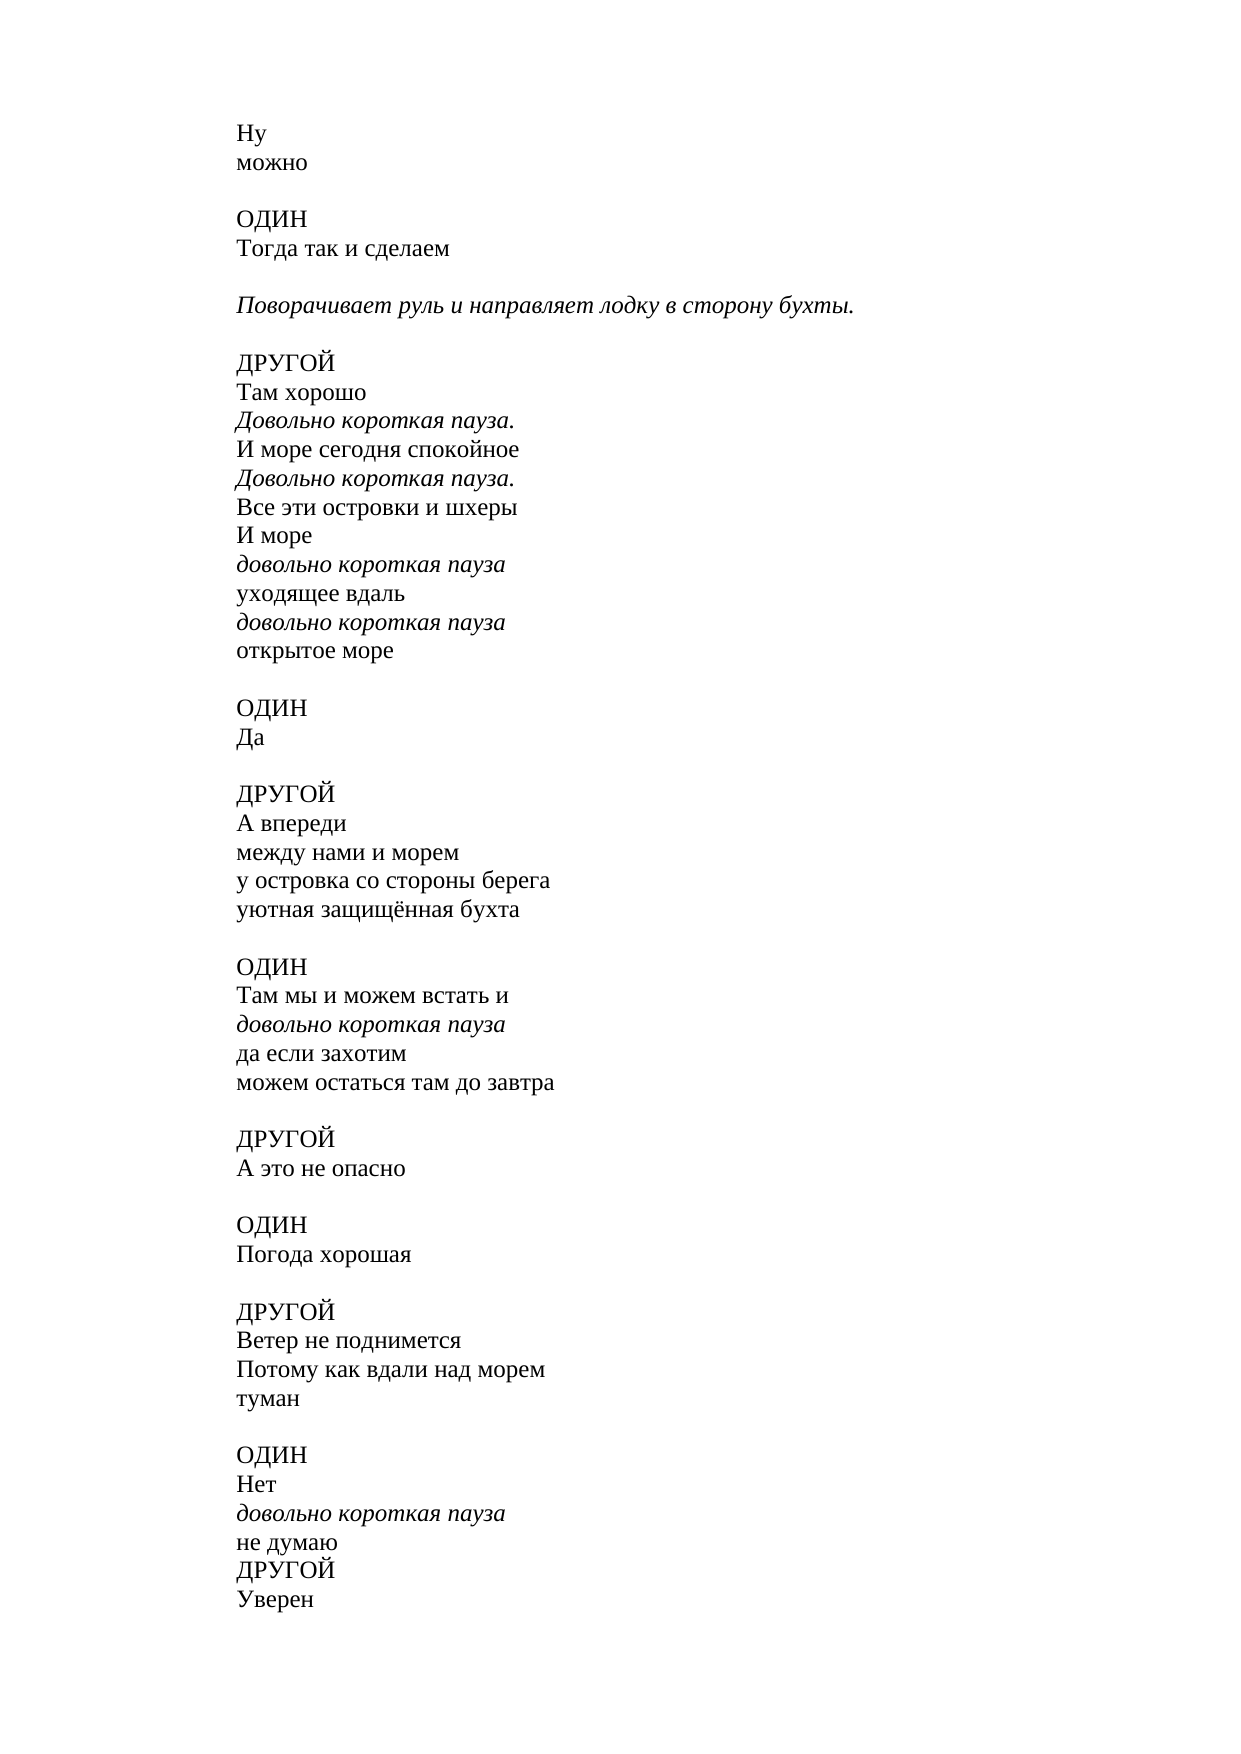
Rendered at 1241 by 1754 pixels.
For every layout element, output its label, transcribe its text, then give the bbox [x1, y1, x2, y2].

text Погода хорошая [177, 1239, 1152, 1268]
text довольно короткая пауза [177, 607, 1152, 636]
text Поворачивает руль и направляет лодку в сторону бухты. [177, 291, 1152, 319]
text довольно короткая пауза [177, 1498, 1152, 1527]
text ДРУГОЙ [177, 1556, 1152, 1584]
text ОДИН [177, 693, 1152, 722]
text у островка со стороны берега [177, 866, 1152, 894]
text Довольно короткая пауза. [177, 406, 1152, 434]
text да если захотим [177, 1038, 1152, 1067]
text Уверен [177, 1584, 1152, 1613]
text А это не опасно [177, 1153, 1152, 1182]
text Нет [177, 1469, 1152, 1498]
text И море [177, 521, 1152, 549]
text Там хорошо [177, 377, 1152, 406]
text открытое море [177, 636, 1152, 664]
text довольно короткая пауза [177, 1009, 1152, 1038]
text Да [177, 722, 1152, 751]
text уютная защищённая бухта [177, 894, 1152, 923]
text можем остаться там до завтра [177, 1067, 1152, 1096]
text Тогда так и сделаем [177, 233, 1152, 262]
text Все эти островки и шхеры [177, 492, 1152, 521]
text между нами и морем [177, 837, 1152, 866]
text ДРУГОЙ [177, 348, 1152, 377]
text Ветер не поднимется [177, 1326, 1152, 1354]
text уходящее вдаль [177, 578, 1152, 607]
text ДРУГОЙ [177, 1124, 1152, 1153]
text А впереди [177, 808, 1152, 837]
text не думаю [177, 1527, 1152, 1556]
text туман [177, 1383, 1152, 1412]
text ОДИН [177, 1441, 1152, 1469]
text ОДИН [177, 204, 1152, 233]
text Довольно короткая пауза. [177, 463, 1152, 492]
text Ну [177, 118, 1152, 147]
text ОДИН [177, 952, 1152, 981]
text можно [177, 147, 1152, 176]
text И море сегодня спокойное [177, 434, 1152, 463]
text ДРУГОЙ [177, 779, 1152, 808]
text ОДИН [177, 1211, 1152, 1239]
text Там мы и можем встать и [177, 981, 1152, 1009]
text ДРУГОЙ [177, 1297, 1152, 1326]
text Потому как вдали над морем [177, 1354, 1152, 1383]
text довольно короткая пауза [177, 549, 1152, 578]
